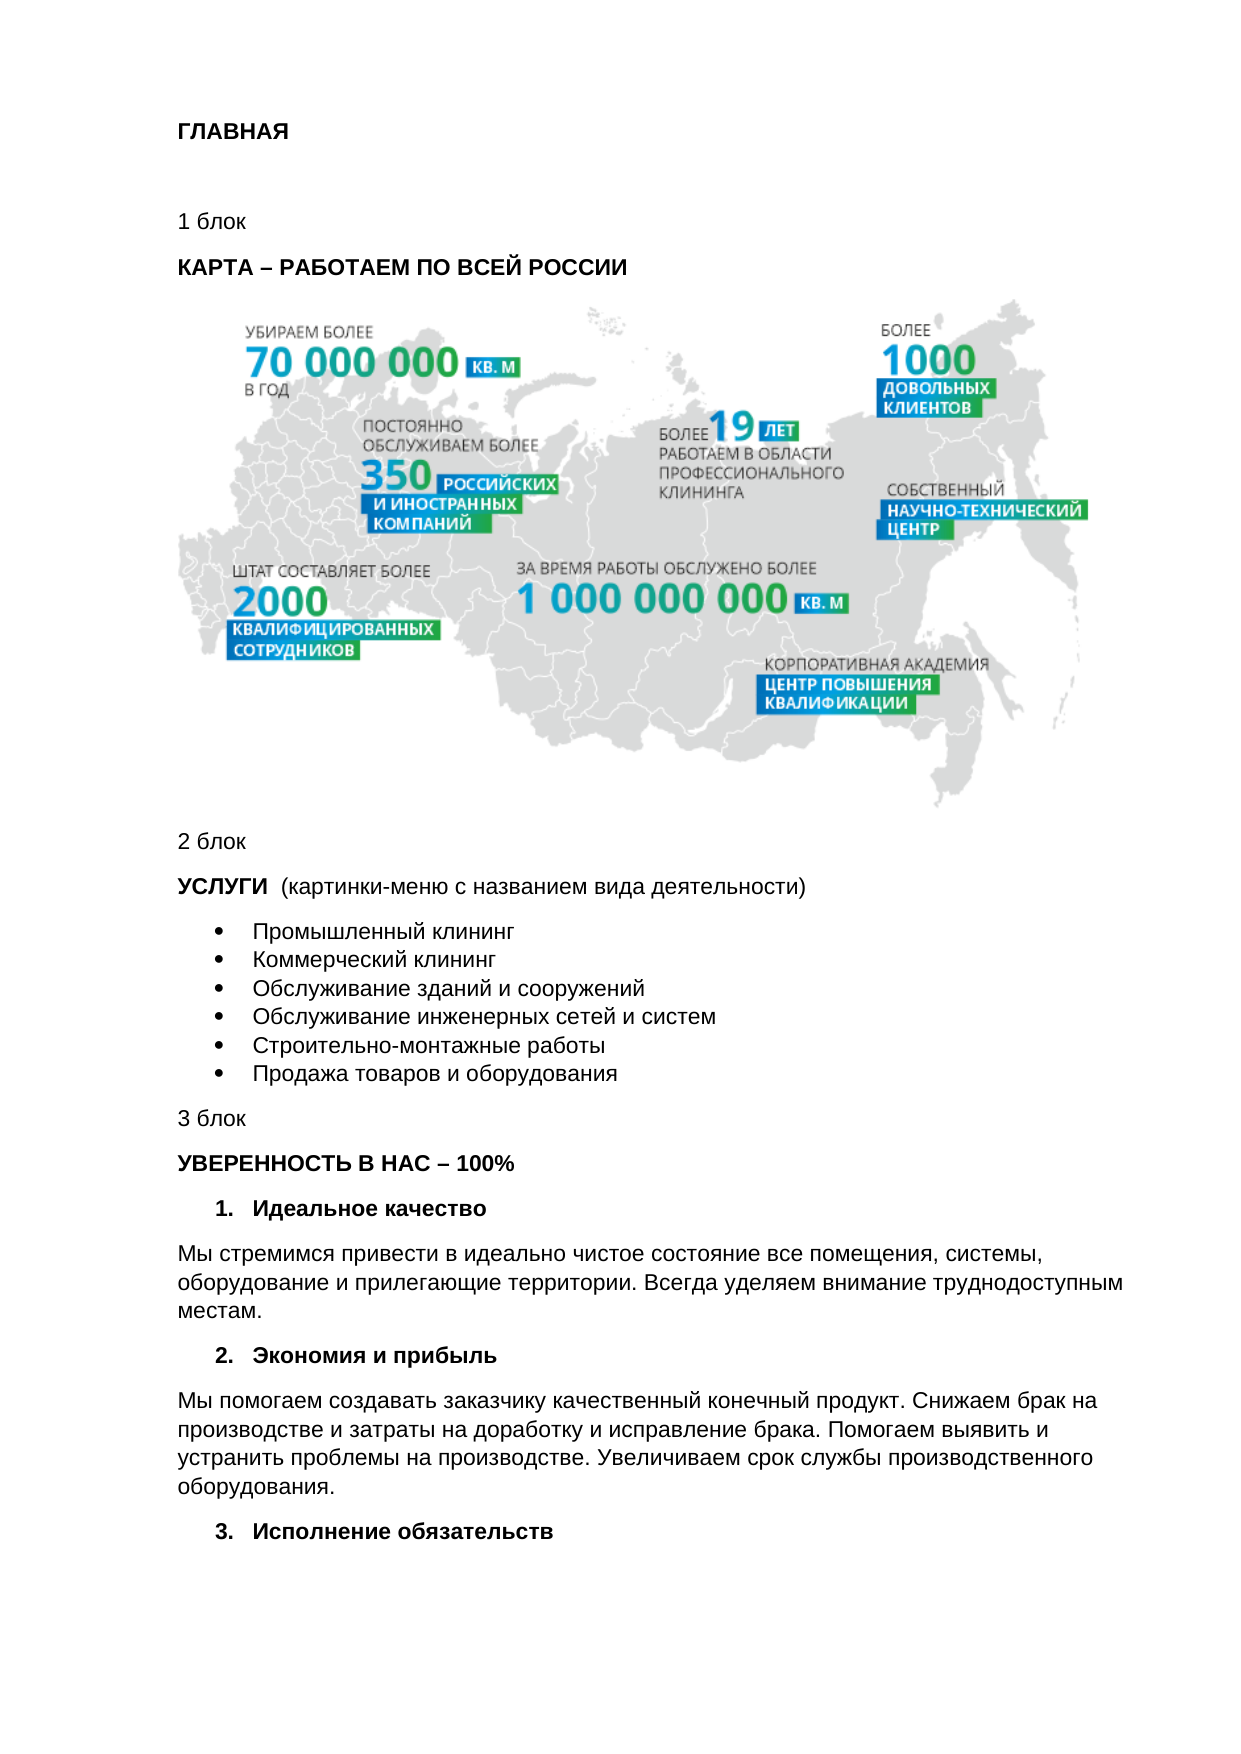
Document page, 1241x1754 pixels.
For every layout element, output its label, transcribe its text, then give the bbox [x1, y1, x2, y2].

text УСЛУГИ (картинки-меню с названием вида деятельности) [177, 873, 1152, 899]
list Продажа товаров и оборудования [215, 1060, 1152, 1086]
text Мы стремимся привести в идеально чистое состояние все помещения, системы, оборудование и прилегающие территории. Всегда уделяем внимание труднодоступным местам. [177, 1240, 1152, 1324]
list Промышленный клининг [215, 918, 1152, 944]
text УВЕРЕННОСТЬ В НАС – 100% [177, 1150, 1152, 1177]
text 1 блок [177, 208, 1152, 235]
list Обслуживание зданий и сооружений [215, 975, 1152, 1001]
text ГЛАВНАЯ [177, 118, 1152, 144]
text КАРТА – РАБОТАЕМ ПО ВСЕЙ РОССИИ [177, 253, 1152, 280]
list Экономия и прибыль [215, 1342, 1152, 1369]
list Исполнение обязательств [215, 1518, 1152, 1544]
list Обслуживание инженерных сетей и систем [215, 1003, 1152, 1029]
list Строительно-монтажные работы [215, 1032, 1152, 1058]
text 2 блок [177, 828, 1152, 854]
list Идеальное качество [215, 1195, 1152, 1222]
text 3 блок [177, 1105, 1152, 1131]
list Коммерческий клининг [215, 946, 1152, 973]
text Мы помогаем создавать заказчику качественный конечный продукт. Снижаем брак на производстве и затраты на доработку и исправление брака. Помогаем выявить и устранить проблемы на производстве. Увеличиваем срок службы производственного оборудования. [177, 1387, 1152, 1499]
picture [177, 298, 1089, 809]
